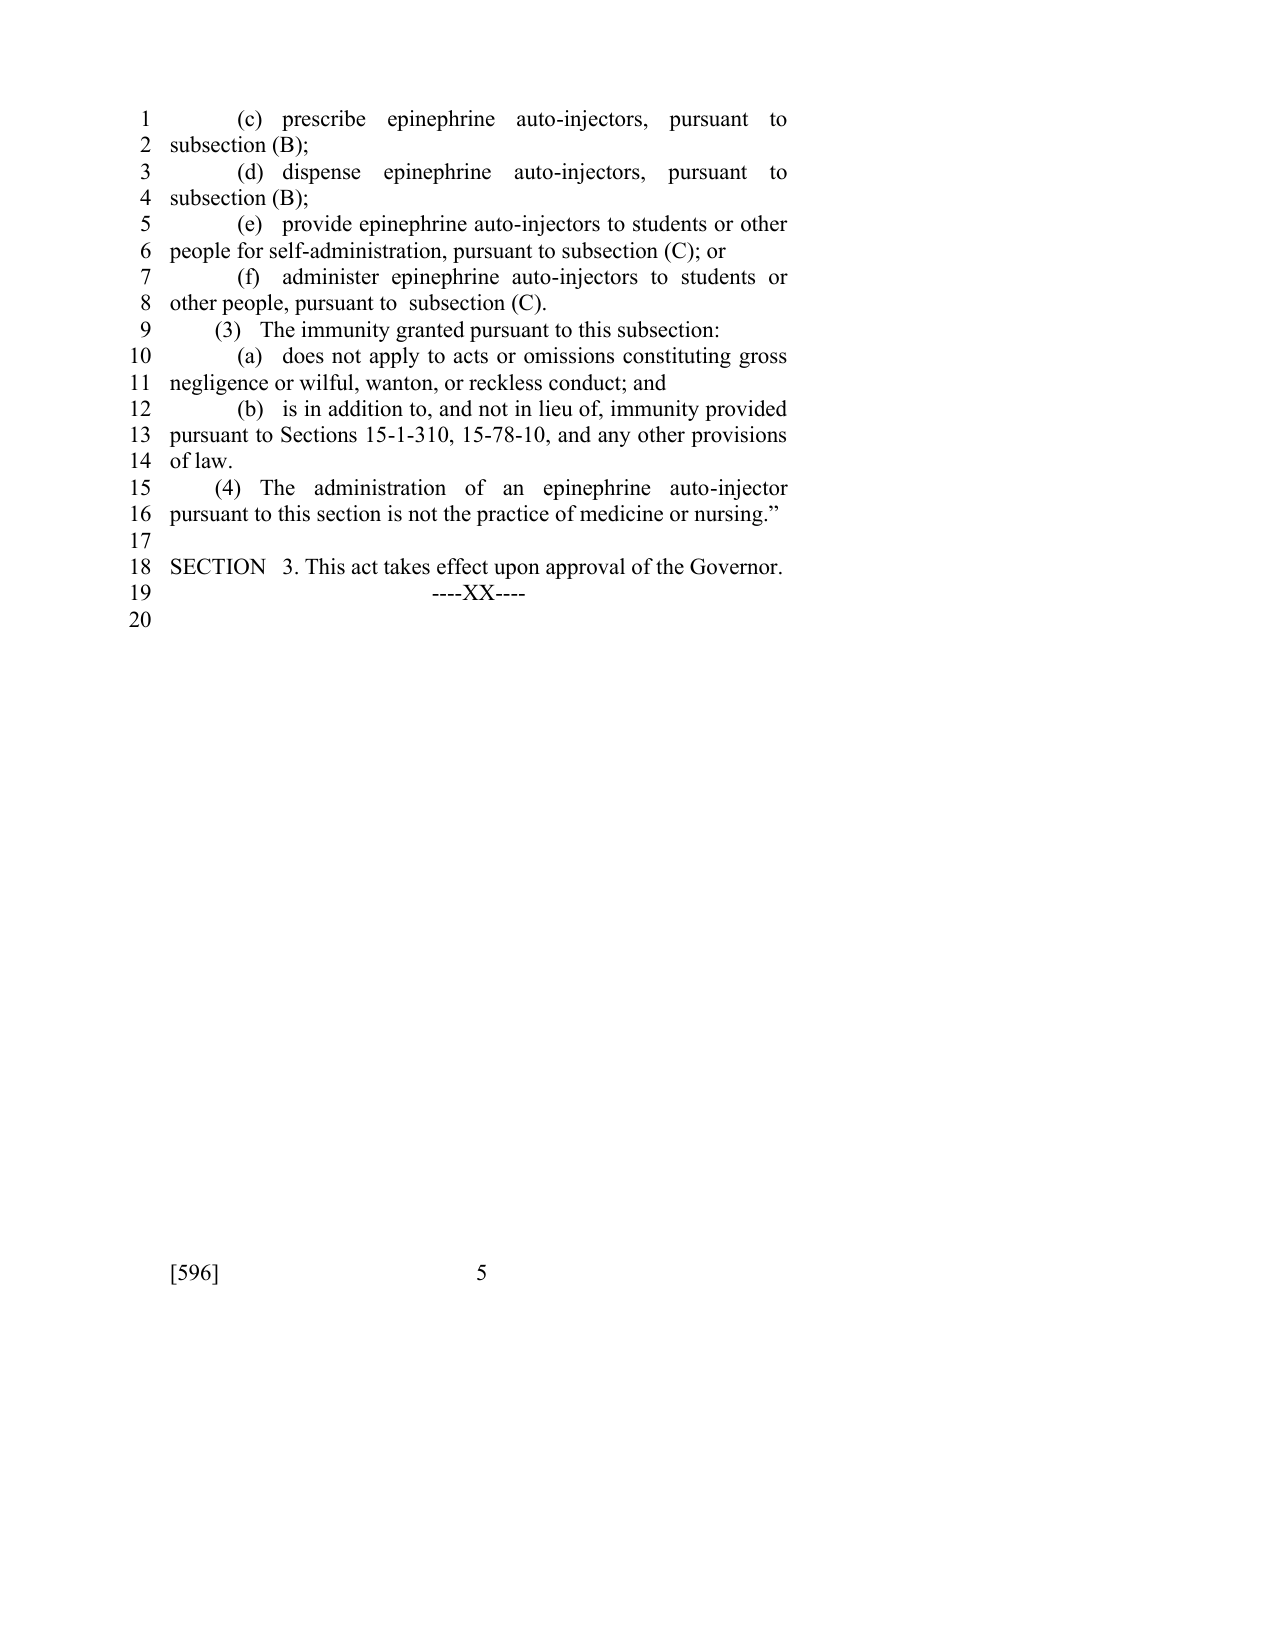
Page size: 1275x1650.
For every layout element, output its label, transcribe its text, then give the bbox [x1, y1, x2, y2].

text (a) does not apply to acts or omissions constituting gross negligence or wilful, wanton, or reckless conduct; and [169, 342, 787, 395]
text (4) The administration of an epinephrine auto-injector pursuant to this section is not the practice of medicine or nursing.” [169, 474, 787, 527]
text (f) administer epinephrine auto-injectors to students or other people, pursuant to subsection (C). [169, 263, 787, 316]
text ----XX---- [169, 579, 787, 606]
text (d) dispense epinephrine auto-injectors, pursuant to subsection (B); [169, 158, 787, 210]
text (e) provide epinephrine auto-injectors to students or other people for self-administration, pursuant to subsection (C); or [169, 210, 787, 263]
text (b) is in addition to, and not in lieu of, immunity provided pursuant to Sections 15-1-310, 15-78-10, and any other provisions of law. [169, 395, 787, 474]
text (3) The immunity granted pursuant to this subsection: [169, 316, 787, 342]
text (c) prescribe epinephrine auto-injectors, pursuant to subsection (B); [169, 105, 787, 158]
text SECTION 3. This act takes effect upon approval of the Governor. [169, 553, 787, 579]
